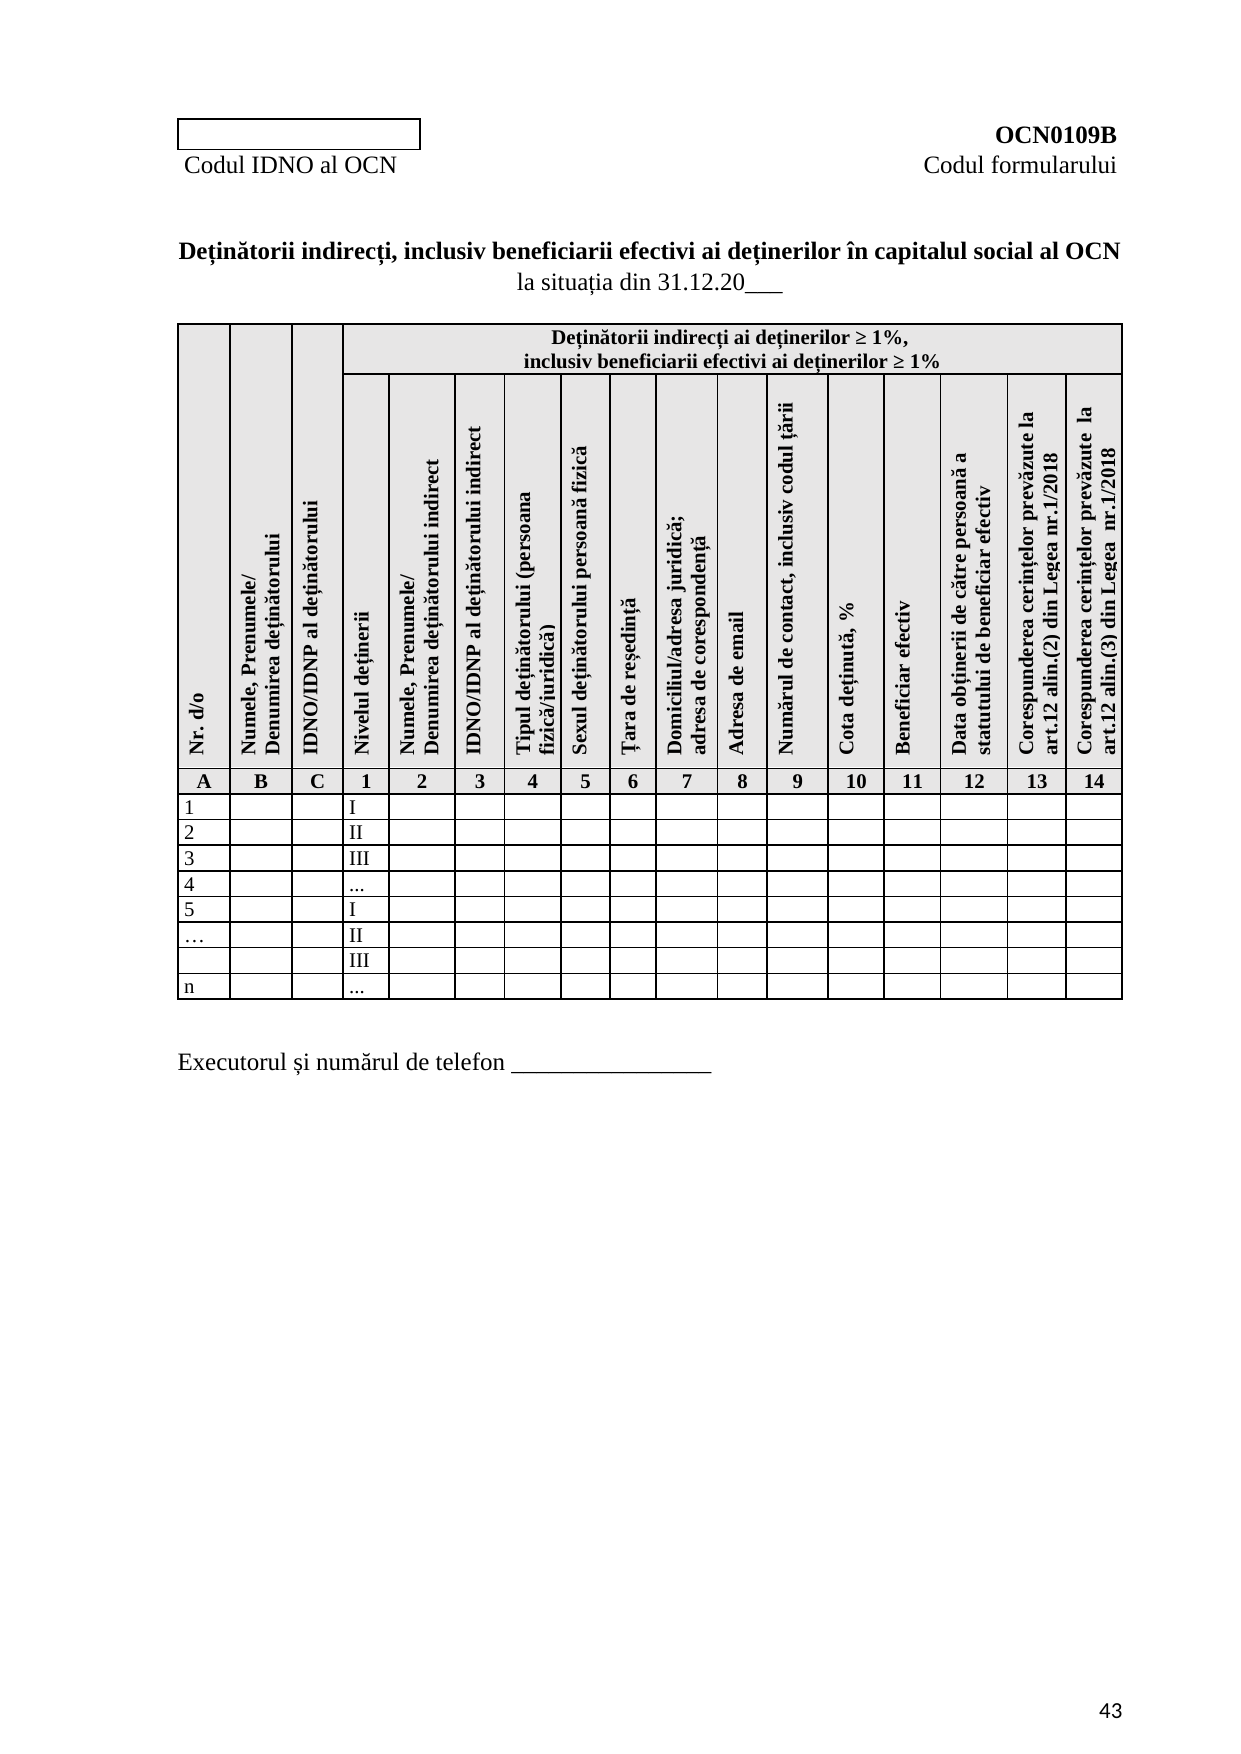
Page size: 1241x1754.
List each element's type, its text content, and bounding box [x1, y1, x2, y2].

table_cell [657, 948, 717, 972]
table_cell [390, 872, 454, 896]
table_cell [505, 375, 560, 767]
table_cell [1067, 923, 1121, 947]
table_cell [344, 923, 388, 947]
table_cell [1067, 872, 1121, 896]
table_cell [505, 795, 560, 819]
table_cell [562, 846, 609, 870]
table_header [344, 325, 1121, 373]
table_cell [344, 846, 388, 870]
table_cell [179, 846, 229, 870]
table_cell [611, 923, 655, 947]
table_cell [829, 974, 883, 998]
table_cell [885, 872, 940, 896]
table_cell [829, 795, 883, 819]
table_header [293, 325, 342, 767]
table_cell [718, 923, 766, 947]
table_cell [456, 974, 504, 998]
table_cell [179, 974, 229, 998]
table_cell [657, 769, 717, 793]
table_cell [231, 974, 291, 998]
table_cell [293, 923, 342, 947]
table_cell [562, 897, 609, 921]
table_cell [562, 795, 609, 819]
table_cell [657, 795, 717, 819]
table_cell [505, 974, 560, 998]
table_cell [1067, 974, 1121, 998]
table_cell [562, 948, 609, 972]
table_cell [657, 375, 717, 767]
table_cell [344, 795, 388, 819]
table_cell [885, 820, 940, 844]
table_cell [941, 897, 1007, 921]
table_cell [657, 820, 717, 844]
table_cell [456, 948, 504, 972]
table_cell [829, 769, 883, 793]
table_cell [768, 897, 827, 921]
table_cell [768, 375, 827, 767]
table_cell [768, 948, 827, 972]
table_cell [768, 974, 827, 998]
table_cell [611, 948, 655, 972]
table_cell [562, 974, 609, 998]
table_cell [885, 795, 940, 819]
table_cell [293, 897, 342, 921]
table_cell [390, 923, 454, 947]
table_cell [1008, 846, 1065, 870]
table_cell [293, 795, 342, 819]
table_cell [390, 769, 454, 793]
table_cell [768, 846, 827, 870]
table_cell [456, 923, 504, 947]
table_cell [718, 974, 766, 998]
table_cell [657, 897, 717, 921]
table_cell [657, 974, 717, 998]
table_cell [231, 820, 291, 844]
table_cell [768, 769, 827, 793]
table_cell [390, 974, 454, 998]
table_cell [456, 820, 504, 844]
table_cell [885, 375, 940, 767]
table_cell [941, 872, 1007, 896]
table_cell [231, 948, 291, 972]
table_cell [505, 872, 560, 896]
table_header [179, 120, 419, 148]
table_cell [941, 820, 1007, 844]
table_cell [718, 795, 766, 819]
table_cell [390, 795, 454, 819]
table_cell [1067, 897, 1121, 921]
text Deținătorii indirecți, inclusiv beneficiarii efectivi ai deținerilor în capitalul social al OCN [177, 236, 1122, 265]
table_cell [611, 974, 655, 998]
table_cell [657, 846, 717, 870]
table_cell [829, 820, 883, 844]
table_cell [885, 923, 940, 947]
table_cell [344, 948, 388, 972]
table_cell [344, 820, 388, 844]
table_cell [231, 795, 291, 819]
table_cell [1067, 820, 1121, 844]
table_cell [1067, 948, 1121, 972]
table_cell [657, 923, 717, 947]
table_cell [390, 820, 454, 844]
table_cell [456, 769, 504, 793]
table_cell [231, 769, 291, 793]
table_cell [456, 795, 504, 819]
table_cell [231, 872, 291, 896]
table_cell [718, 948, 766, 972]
text Executorul și numărul de telefon ________________ [177, 1047, 1122, 1076]
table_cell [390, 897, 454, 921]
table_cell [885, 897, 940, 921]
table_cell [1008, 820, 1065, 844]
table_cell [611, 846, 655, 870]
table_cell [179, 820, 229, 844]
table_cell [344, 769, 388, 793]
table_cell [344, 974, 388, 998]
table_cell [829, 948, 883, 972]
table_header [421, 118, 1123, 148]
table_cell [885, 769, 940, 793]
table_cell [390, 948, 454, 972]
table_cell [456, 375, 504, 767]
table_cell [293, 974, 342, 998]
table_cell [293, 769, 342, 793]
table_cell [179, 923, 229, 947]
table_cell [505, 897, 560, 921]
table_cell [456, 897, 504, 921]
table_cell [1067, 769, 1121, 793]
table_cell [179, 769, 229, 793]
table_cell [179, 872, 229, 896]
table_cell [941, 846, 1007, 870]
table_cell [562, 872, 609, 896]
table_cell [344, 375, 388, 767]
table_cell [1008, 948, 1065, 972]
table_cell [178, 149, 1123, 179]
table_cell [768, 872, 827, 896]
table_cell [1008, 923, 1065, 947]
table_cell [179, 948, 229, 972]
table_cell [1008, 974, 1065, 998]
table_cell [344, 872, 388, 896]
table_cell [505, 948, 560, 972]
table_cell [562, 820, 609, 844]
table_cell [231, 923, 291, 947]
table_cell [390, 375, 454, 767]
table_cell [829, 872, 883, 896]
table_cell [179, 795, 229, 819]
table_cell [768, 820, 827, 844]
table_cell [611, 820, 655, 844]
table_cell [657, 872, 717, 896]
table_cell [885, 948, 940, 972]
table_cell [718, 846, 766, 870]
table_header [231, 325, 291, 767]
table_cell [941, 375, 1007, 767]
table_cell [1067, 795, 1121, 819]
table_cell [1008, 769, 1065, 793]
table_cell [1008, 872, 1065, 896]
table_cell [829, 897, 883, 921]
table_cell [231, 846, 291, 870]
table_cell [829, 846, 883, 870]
text la situația din 31.12.20___ [177, 267, 1122, 296]
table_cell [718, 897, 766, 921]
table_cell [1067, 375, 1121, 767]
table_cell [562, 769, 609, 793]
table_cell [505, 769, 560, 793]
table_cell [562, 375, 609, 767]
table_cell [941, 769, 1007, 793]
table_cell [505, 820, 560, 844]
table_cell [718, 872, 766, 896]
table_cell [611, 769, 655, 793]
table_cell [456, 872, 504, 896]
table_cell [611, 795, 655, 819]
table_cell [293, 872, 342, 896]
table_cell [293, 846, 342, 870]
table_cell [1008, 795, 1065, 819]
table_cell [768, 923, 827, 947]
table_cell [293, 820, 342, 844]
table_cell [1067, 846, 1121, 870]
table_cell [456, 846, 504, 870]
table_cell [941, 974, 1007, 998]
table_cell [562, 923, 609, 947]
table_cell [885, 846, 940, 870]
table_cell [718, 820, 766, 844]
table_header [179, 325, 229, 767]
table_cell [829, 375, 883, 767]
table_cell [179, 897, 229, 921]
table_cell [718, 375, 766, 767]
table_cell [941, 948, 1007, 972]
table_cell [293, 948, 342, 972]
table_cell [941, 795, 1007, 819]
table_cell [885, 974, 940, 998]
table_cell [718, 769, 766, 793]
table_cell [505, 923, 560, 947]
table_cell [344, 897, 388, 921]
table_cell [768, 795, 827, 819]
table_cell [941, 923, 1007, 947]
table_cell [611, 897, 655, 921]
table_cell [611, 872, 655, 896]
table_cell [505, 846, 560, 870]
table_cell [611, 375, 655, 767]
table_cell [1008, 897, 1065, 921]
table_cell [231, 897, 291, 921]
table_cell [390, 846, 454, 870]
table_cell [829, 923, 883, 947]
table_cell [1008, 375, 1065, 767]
